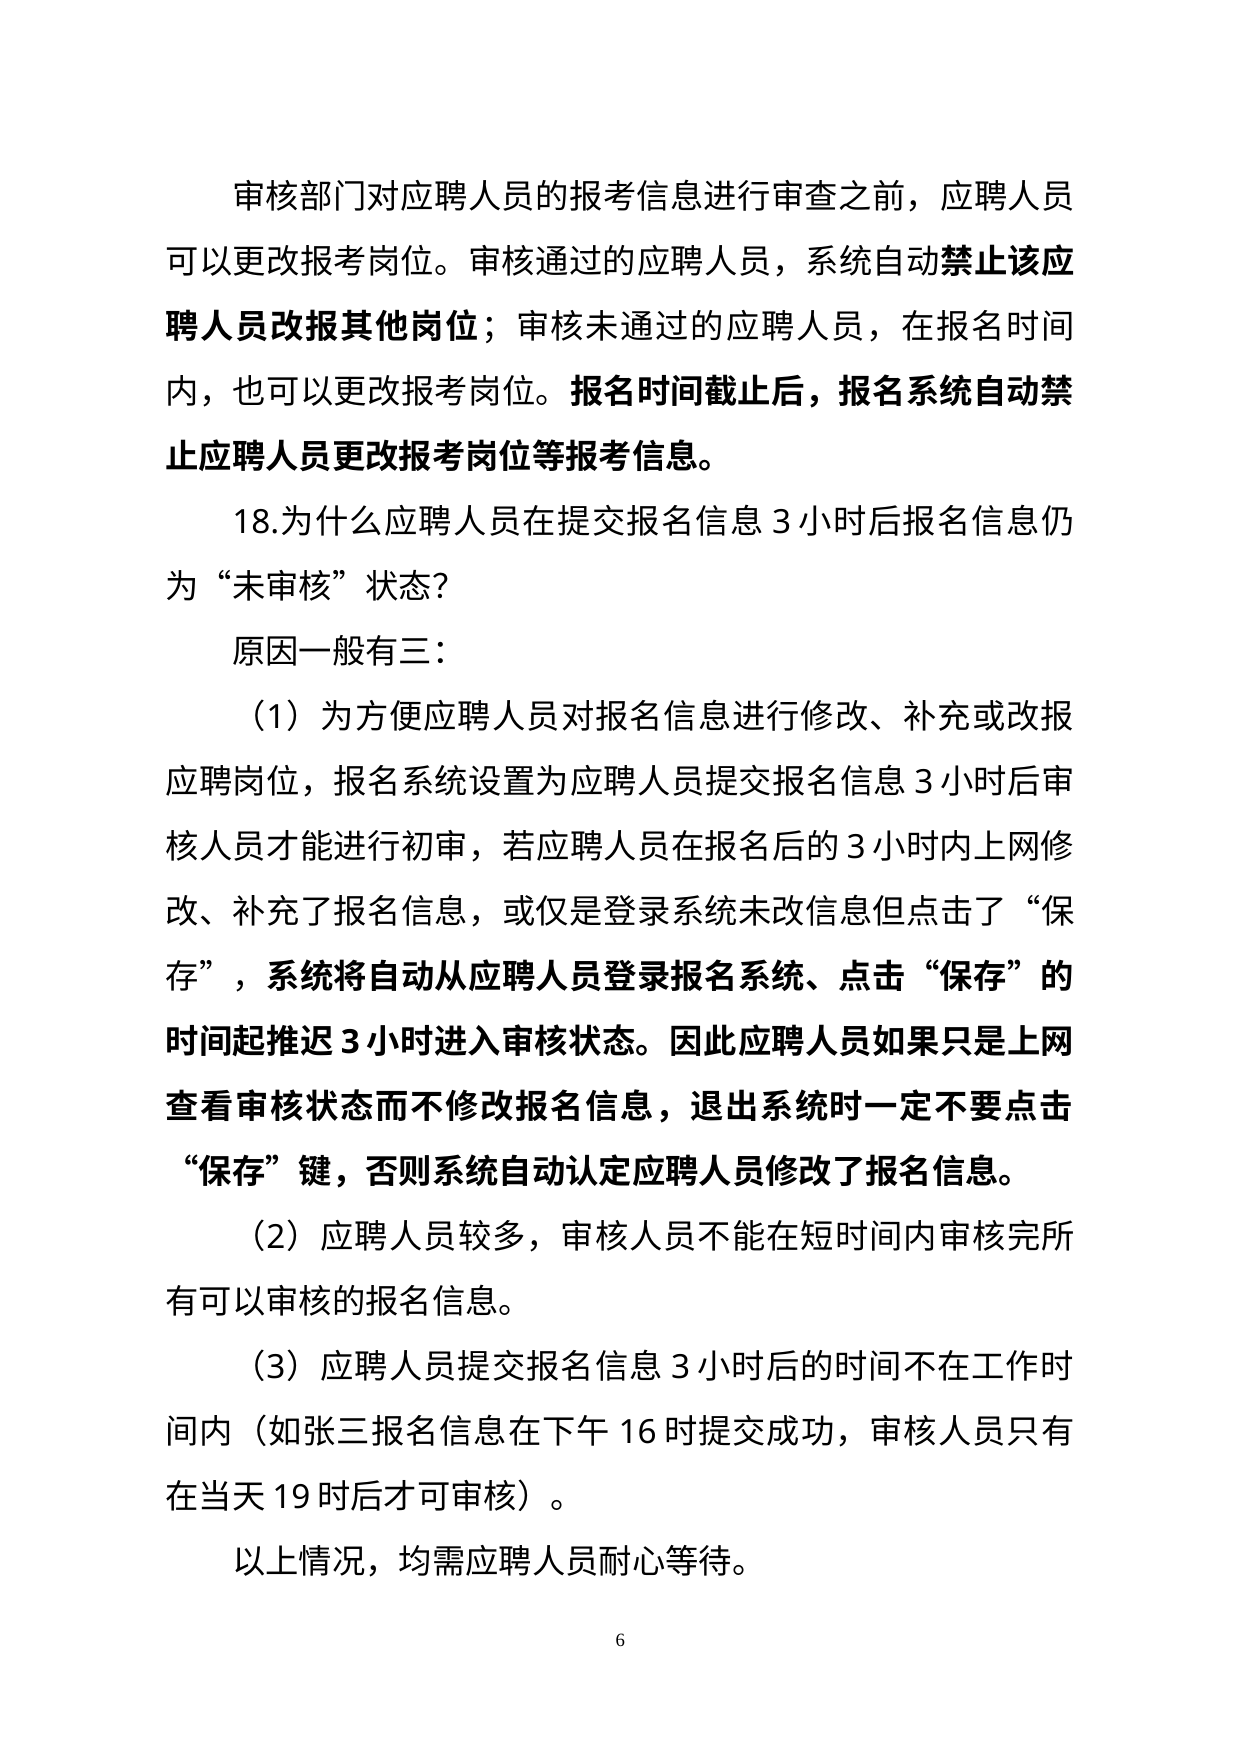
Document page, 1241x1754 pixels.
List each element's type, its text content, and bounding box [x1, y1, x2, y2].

text （2）应聘人员较多，审核人员不能在短时间内审核完所有可以审核的报名信息。 [165, 1202, 1075, 1332]
text 原因一般有三： [165, 617, 1075, 682]
text 以上情况，均需应聘人员耐心等待。 [165, 1527, 1075, 1592]
text （3）应聘人员提交报名信息3小时后的时间不在工作时间内（如张三报名信息在下午16时提交成功，审核人员只有在当天19时后才可审核）。 [165, 1332, 1075, 1527]
text 18.为什么应聘人员在提交报名信息3小时后报名信息仍为“未审核”状态？ [165, 487, 1075, 617]
text 审核部门对应聘人员的报考信息进行审查之前，应聘人员可以更改报考岗位。审核通过的应聘人员，系统自动禁止该应聘人员改报其他岗位；审核未通过的应聘人员，在报名时间内，也可以更改报考岗位。报名时间截止后，报名系统自动禁止应聘人员更改报考岗位等报考信息。 [165, 162, 1075, 487]
text （1）为方便应聘人员对报名信息进行修改、补充或改报应聘岗位，报名系统设置为应聘人员提交报名信息3小时后审核人员才能进行初审，若应聘人员在报名后的3小时内上网修改、补充了报名信息，或仅是登录系统未改信息但点击了“保存”，系统将自动从应聘人员登录报名系统、点击“保存”的时间起推迟3小时进入审核状态。因此应聘人员如果只是上网查看审核状态而不修改报名信息，退出系统时一定不要点击“保存”键，否则系统自动认定应聘人员修改了报名信息。 [165, 682, 1075, 1202]
